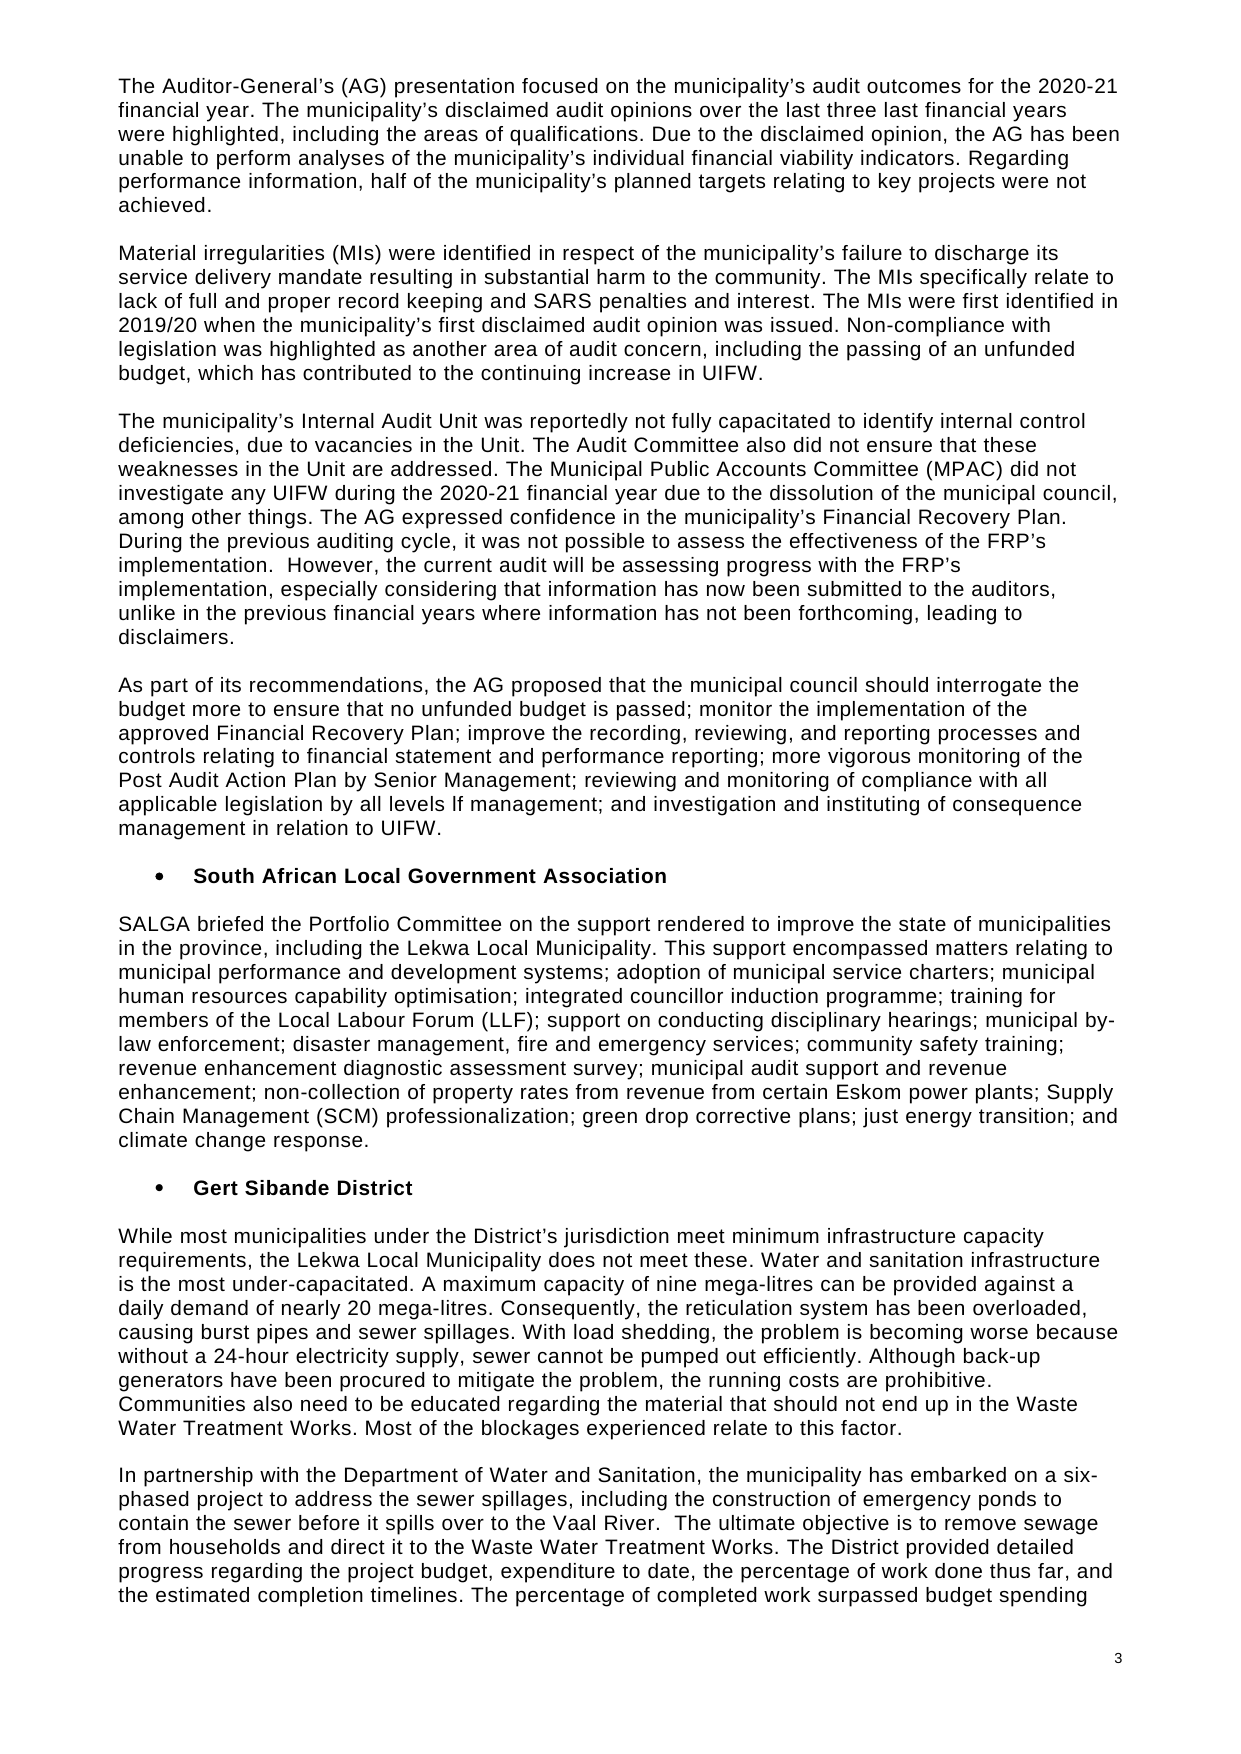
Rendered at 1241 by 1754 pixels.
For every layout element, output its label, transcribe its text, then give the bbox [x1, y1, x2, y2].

text The municipality’s Internal Audit Unit was reportedly not fully capacitated to identify internal control deficiencies, due to vacancies in the Unit. The Audit Committee also did not ensure that these weaknesses in the Unit are addressed. The Municipal Public Accounts Committee (MPAC) did not investigate any UIFW during the 2020-21 financial year due to the dissolution of the municipal council, among other things. The AG expressed confidence in the municipality’s Financial Recovery Plan. During the previous auditing cycle, it was not possible to assess the effectiveness of the FRP’s implementation. However, the current audit will be assessing progress with the FRP’s implementation, especially considering that information has now been submitted to the auditors, unlike in the previous financial years where information has not been forthcoming, leading to disclaimers. [118, 409, 1122, 648]
text As part of its recommendations, the AG proposed that the municipal council should interrogate the budget more to ensure that no unfunded budget is passed; monitor the implementation of the approved Financial Recovery Plan; improve the recording, reviewing, and reporting processes and controls relating to financial statement and performance reporting; more vigorous monitoring of the Post Audit Action Plan by Senior Management; reviewing and monitoring of compliance with all applicable legislation by all levels lf management; and investigation and instituting of consequence management in relation to UIFW. [118, 672, 1122, 840]
list Gert Sibande District [156, 1176, 1122, 1200]
text The Auditor-General’s (AG) presentation focused on the municipality’s audit outcomes for the 2020-21 financial year. The municipality’s disclaimed audit opinions over the last three last financial years were highlighted, including the areas of qualifications. Due to the disclaimed opinion, the AG has been unable to perform analyses of the municipality’s individual financial viability indicators. Regarding performance information, half of the municipality’s planned targets relating to key projects were not achieved. [118, 73, 1122, 217]
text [118, 1463, 1122, 1607]
text SALGA briefed the Portfolio Committee on the support rendered to improve the state of municipalities in the province, including the Lekwa Local Municipality. This support encompassed matters relating to municipal performance and development systems; adoption of municipal service charters; municipal human resources capability optimisation; integrated councillor induction programme; training for members of the Local Labour Forum (LLF); support on conducting disciplinary hearings; municipal by-law enforcement; disaster management, fire and emergency services; community safety training; revenue enhancement diagnostic assessment survey; municipal audit support and revenue enhancement; non-collection of property rates from revenue from certain Eskom power plants; Supply Chain Management (SCM) professionalization; green drop corrective plans; just energy transition; and climate change response. [118, 912, 1122, 1152]
text Material irregularities (MIs) were identified in respect of the municipality’s failure to discharge its service delivery mandate resulting in substantial harm to the community. The MIs specifically relate to lack of full and proper record keeping and SARS penalties and interest. The MIs were first identified in 2019/20 when the municipality’s first disclaimed audit opinion was issued. Non-compliance with legislation was highlighted as another area of audit concern, including the passing of an unfunded budget, which has contributed to the continuing increase in UIFW. [118, 241, 1122, 385]
list South African Local Government Association [156, 864, 1122, 888]
text While most municipalities under the District’s jurisdiction meet minimum infrastructure capacity requirements, the Lekwa Local Municipality does not meet these. Water and sanitation infrastructure is the most under-capacitated. A maximum capacity of nine mega-litres can be provided against a daily demand of nearly 20 mega-litres. Consequently, the reticulation system has been overloaded, causing burst pipes and sewer spillages. With load shedding, the problem is becoming worse because without a 24-hour electricity supply, sewer cannot be pumped out efficiently. Although back-up generators have been procured to mitigate the problem, the running costs are prohibitive. Communities also need to be educated regarding the material that should not end up in the Waste Water Treatment Works. Most of the blockages experienced relate to this factor. [118, 1224, 1122, 1439]
